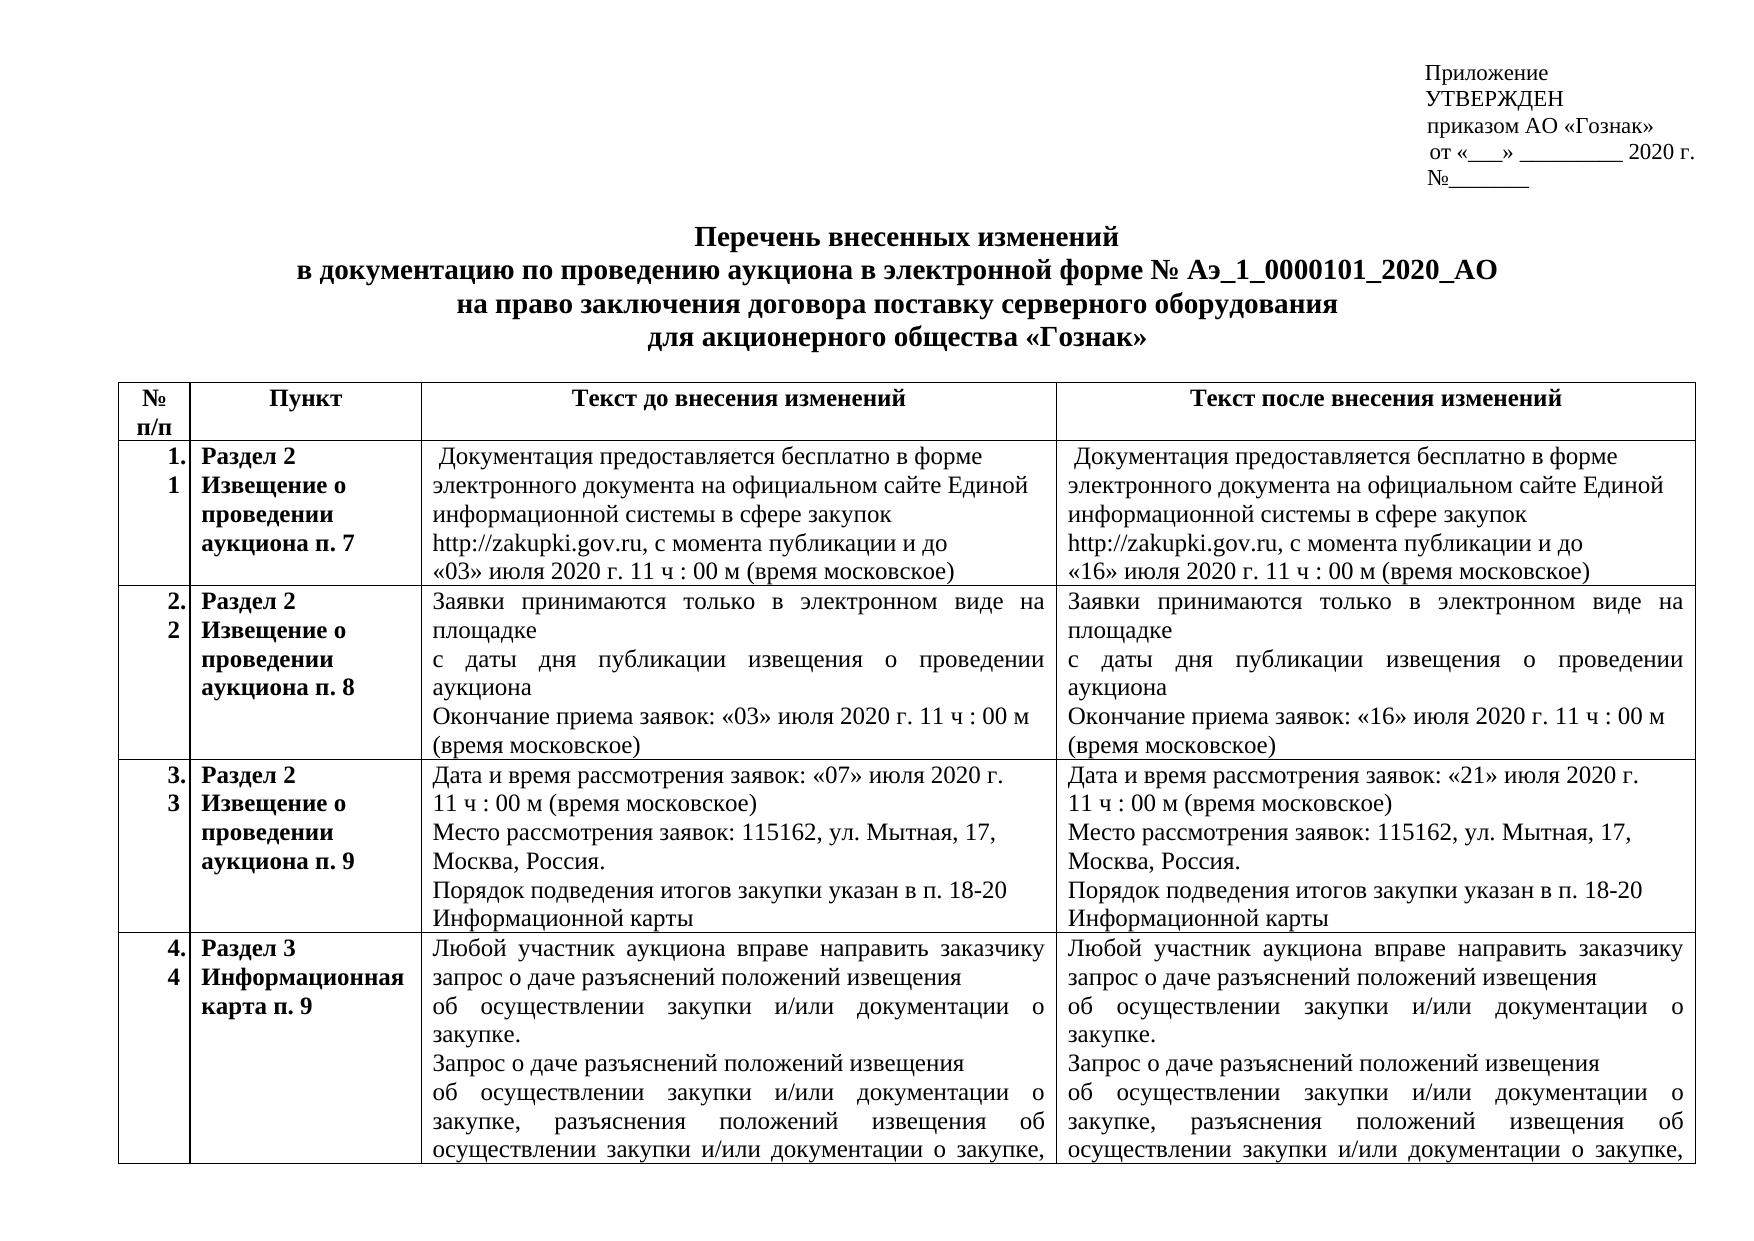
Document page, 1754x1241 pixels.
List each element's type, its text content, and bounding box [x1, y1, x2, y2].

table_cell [191, 933, 421, 1163]
table_cell 3 [119, 760, 189, 932]
table_cell Раздел 2 Извещение о проведении аукциона п. 7 [191, 441, 421, 585]
table_cell 4 [119, 933, 189, 1163]
table_cell Заявки принимаются только в электронном виде на площадке с даты дня публикации извещения о проведении аукциона Окончание приема заявок: «16» июля 2020 г. 11 ч : 00 м (время московское) [1057, 586, 1695, 759]
text в документацию по проведению аукциона в электронной форме № Аэ_1_0000101_2020_АО [118, 252, 1677, 286]
table_header Пункт [191, 383, 421, 440]
table_cell Дата и время рассмотрения заявок: «21» июля 2020 г. 11 ч : 00 м (время московское) Место рассмотрения заявок: 115162, ул. Мытная, 17, Москва, Россия. Порядок подведения итогов закупки указан в п. 18-20 Информационной карты [1057, 760, 1695, 932]
table_cell Документация предоставляется бесплатно в форме электронного документа на официальном сайте Единой информационной системы в сфере закупок http://zakupki.gov.ru, с момента публикации и до «03» июля 2020 г. 11 ч : 00 м (время московское) [422, 441, 1056, 585]
table_cell Раздел 2 Извещение о проведении аукциона п. 8 [191, 586, 421, 759]
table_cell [1057, 933, 1695, 1163]
table_cell Раздел 2 Извещение о проведении аукциона п. 9 [191, 760, 421, 932]
table_header Текст до внесения изменений [422, 383, 1056, 440]
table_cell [422, 933, 1056, 1163]
table_cell 2 [119, 586, 189, 759]
table_header Текст после внесения изменений [1057, 383, 1695, 440]
text Перечень внесенных изменений [118, 219, 1695, 252]
text на право заключения договора поставку серверного оборудования [118, 286, 1677, 319]
text для акционерного общества «Гознак» [118, 319, 1677, 353]
table_header № п/п [119, 383, 189, 440]
table_cell Документация предоставляется бесплатно в форме электронного документа на официальном сайте Единой информационной системы в сфере закупок http://zakupki.gov.ru, с момента публикации и до «16» июля 2020 г. 11 ч : 00 м (время московское) [1057, 441, 1695, 585]
table_cell Заявки принимаются только в электронном виде на площадке с даты дня публикации извещения о проведении аукциона Окончание приема заявок: «03» июля 2020 г. 11 ч : 00 м (время московское) [422, 586, 1056, 759]
table_cell 1 [119, 441, 189, 585]
table_cell Дата и время рассмотрения заявок: «07» июля 2020 г. 11 ч : 00 м (время московское) Место рассмотрения заявок: 115162, ул. Мытная, 17, Москва, Россия. Порядок подведения итогов закупки указан в п. 18-20 Информационной карты [422, 760, 1056, 932]
